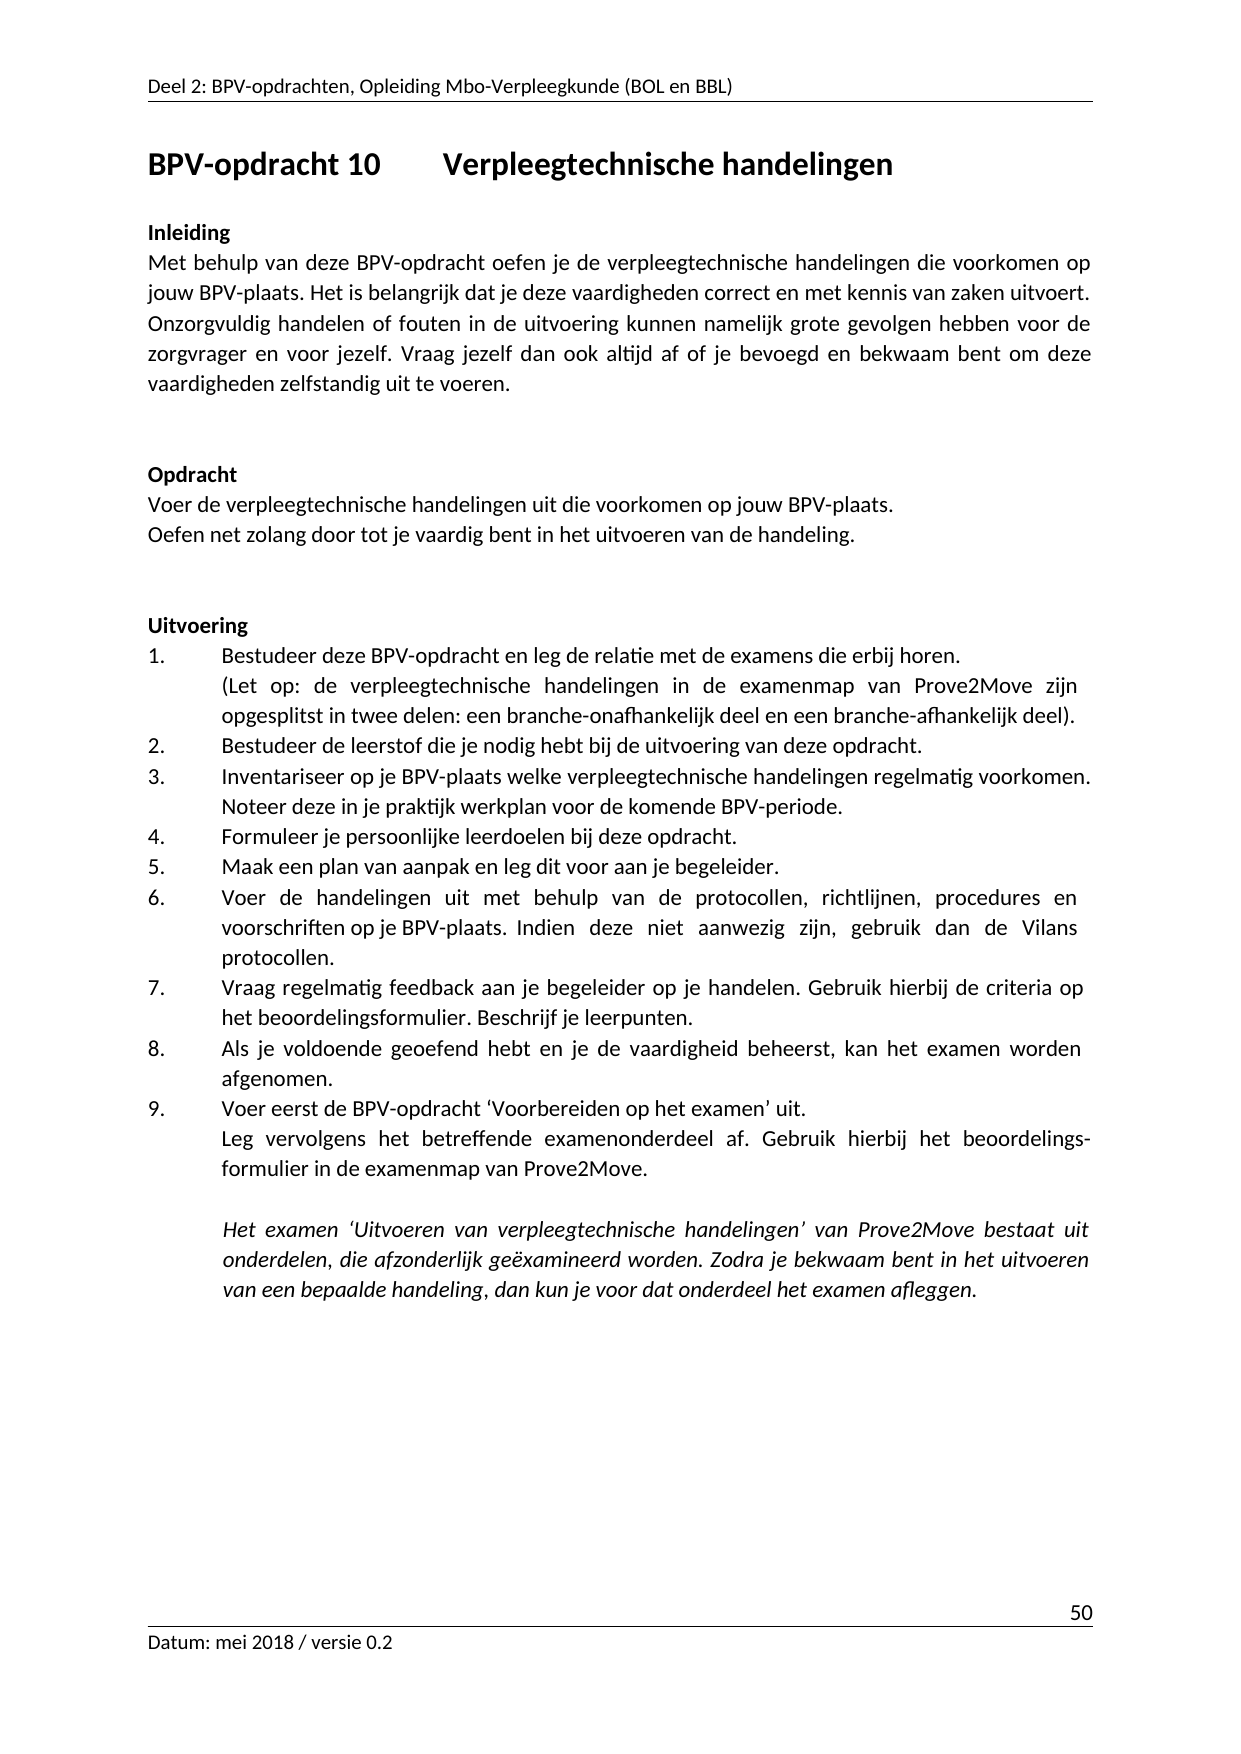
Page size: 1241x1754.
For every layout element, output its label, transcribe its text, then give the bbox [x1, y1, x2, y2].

text 3. Inventariseer op je BPV-plaats welke verpleegtechnische handelingen regelmatig voorkomen. Noteer deze in je praktijk werkplan voor de komende BPV-periode. [148, 762, 1093, 820]
text Het examen ‘Uitvoeren van verpleegtechnische handelingen’ van Prove2Move bestaat uit onderdelen, die afzonderlijk geëxamineerd worden. Zodra je bekwaam bent in het uitvoeren van een bepaalde handeling, dan kun je voor dat onderdeel het examen afleggen. [223, 1215, 1093, 1303]
text Oefen net zolang door tot je vaardig bent in het uitvoeren van de handeling. [148, 520, 1093, 548]
text Met behulp van deze BPV-opdracht oefen je de verpleegtechnische handelingen die voorkomen op jouw BPV-plaats. Het is belangrijk dat je deze vaardigheden correct en met kennis van zaken uitvoert. Onzorgvuldig handelen of fouten in de uitvoering kunnen namelijk grote gevolgen hebben voor de zorgvrager en voor jezelf. Vraag jezelf dan ook altijd af of je bevoegd en bekwaam bent om deze vaardigheden zelfstandig uit te voeren. [148, 248, 1093, 397]
text Opdracht [148, 460, 1093, 488]
text 7. Vraag regelmatig feedback aan je begeleider op je handelen. Gebruik hierbij de criteria op het beoordelingsformulier. Beschrijf je leerpunten. [148, 973, 1093, 1031]
text BPV-opdracht 10 Verpleegtechnische handelingen [148, 143, 1093, 184]
text Voer de verpleegtechnische handelingen uit die voorkomen op jouw BPV-plaats. [148, 490, 1093, 518]
text 4. Formuleer je persoonlijke leerdoelen bij deze opdracht. [148, 822, 1093, 850]
text Inleiding [148, 218, 1093, 246]
text (Let op: de verpleegtechnische handelingen in de examenmap van Prove2Move zijn opgesplitst in twee delen: een branche-onafhankelijk deel en een branche-afhankelijk deel). [148, 671, 1093, 729]
text 9. Voer eerst de BPV-opdracht ‘Voorbereiden op het examen’ uit. [148, 1094, 1093, 1122]
text Uitvoering [148, 611, 1093, 639]
text 1. Bestudeer deze BPV-opdracht en leg de relatie met de examens die erbij horen. [148, 641, 1093, 669]
text 2. Bestudeer de leerstof die je nodig hebt bij de uitvoering van deze opdracht. [148, 732, 1093, 759]
text Leg vervolgens het betreffende examenonderdeel af. Gebruik hierbij het beoordelings- formulier in de examenmap van Prove2Move. [148, 1124, 1093, 1182]
text 8. Als je voldoende geoefend hebt en je de vaardigheid beheerst, kan het examen worden afgenomen. [148, 1034, 1093, 1092]
text 6. Voer de handelingen uit met behulp van de protocollen, richtlijnen, procedures en voorschriften op je BPV-plaats. Indien deze niet aanwezig zijn, gebruik dan de Vilans protocollen. [148, 883, 1093, 971]
text 5. Maak een plan van aanpak en leg dit voor aan je begeleider. [148, 852, 1093, 880]
